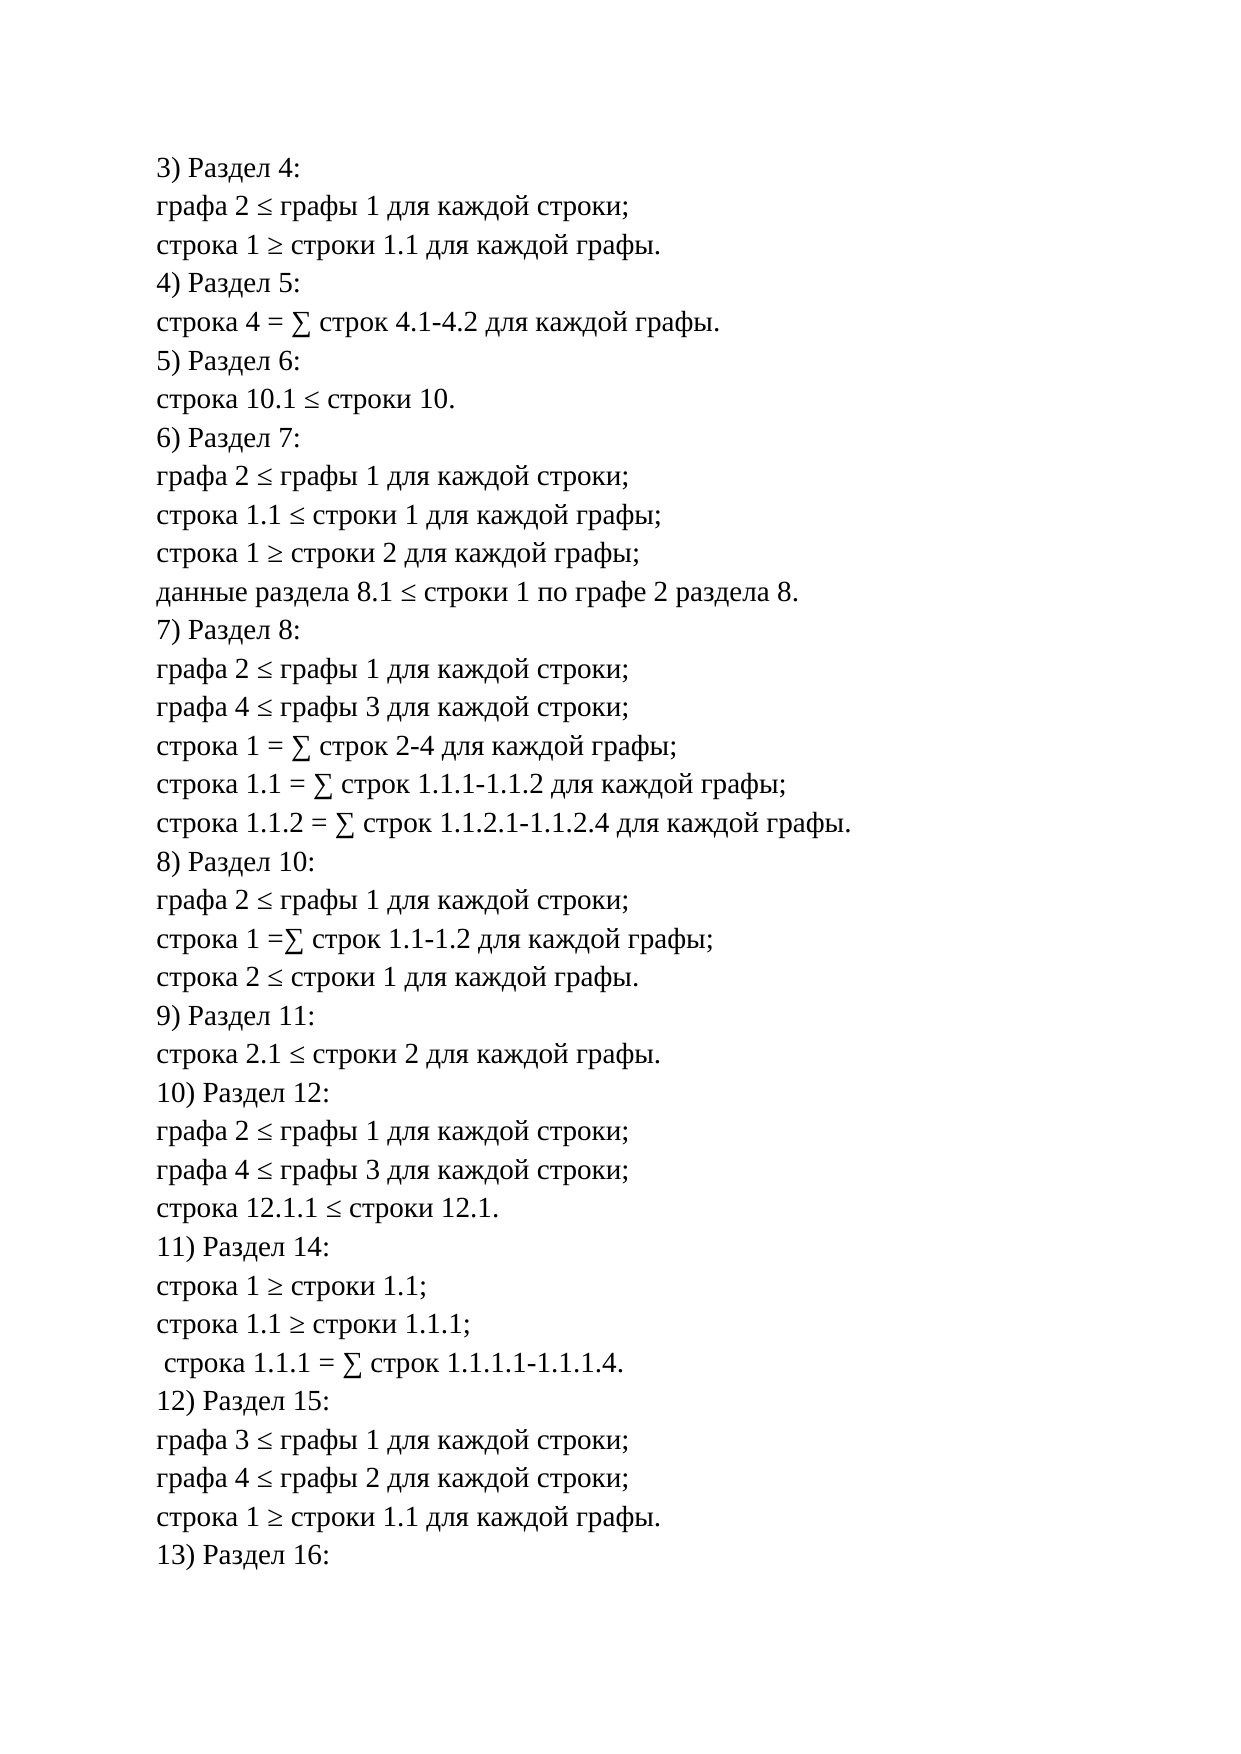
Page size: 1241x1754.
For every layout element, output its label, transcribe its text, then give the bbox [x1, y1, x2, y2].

text графа 2 ≤ графы 1 для каждой строки; [112, 882, 1128, 916]
text 13) Раздел 16: [112, 1537, 1128, 1571]
text строка 1 = ∑ строк 2-4 для каждой графы; [112, 728, 1128, 762]
text строка 1.1 ≥ строки 1.1.1; [112, 1306, 1128, 1340]
text строка 10.1 ≤ строки 10. [112, 381, 1128, 415]
text строка 1 ≥ строки 2 для каждой графы; [112, 535, 1128, 569]
text 5) Раздел 6: [112, 343, 1128, 376]
text графа 4 ≤ графы 2 для каждой строки; [112, 1460, 1128, 1494]
text строка 1.1 = ∑ строк 1.1.1-1.1.2 для каждой графы; [112, 767, 1128, 800]
text строка 1 ≥ строки 1.1 для каждой графы. [112, 227, 1128, 261]
text 10) Раздел 12: [112, 1075, 1128, 1108]
text данные раздела 8.1 ≤ строки 1 по графе 2 раздела 8. [112, 574, 1128, 607]
text 7) Раздел 8: [112, 612, 1128, 646]
text 4) Раздел 5: [112, 266, 1128, 299]
text графа 2 ≤ графы 1 для каждой строки; [112, 188, 1128, 222]
text графа 3 ≤ графы 1 для каждой строки; [112, 1422, 1128, 1455]
text строка 1.1 ≤ строки 1 для каждой графы; [112, 497, 1128, 530]
text строка 1 ≥ строки 1.1; [112, 1268, 1128, 1301]
text строка 1 ≥ строки 1.1 для каждой графы. [112, 1499, 1128, 1532]
text строка 2 ≤ строки 1 для каждой графы. [112, 959, 1128, 993]
text графа 2 ≤ графы 1 для каждой строки; [112, 458, 1128, 492]
text графа 4 ≤ графы 3 для каждой строки; [112, 689, 1128, 723]
text строка 1.1.2 = ∑ строк 1.1.2.1-1.1.2.4 для каждой графы. [112, 805, 1128, 839]
text 6) Раздел 7: [112, 420, 1128, 453]
text строка 2.1 ≤ строки 2 для каждой графы. [112, 1036, 1128, 1070]
text 11) Раздел 14: [112, 1229, 1128, 1263]
text строка 1 =∑ строк 1.1-1.2 для каждой графы; [112, 921, 1128, 954]
text строка 4 = ∑ строк 4.1-4.2 для каждой графы. [112, 304, 1128, 338]
text строка 1.1.1 = ∑ строк 1.1.1.1-1.1.1.4. [112, 1345, 1128, 1378]
text 12) Раздел 15: [112, 1383, 1128, 1417]
text строка 12.1.1 ≤ строки 12.1. [112, 1191, 1128, 1224]
text 9) Раздел 11: [112, 998, 1128, 1031]
text графа 2 ≤ графы 1 для каждой строки; [112, 651, 1128, 684]
text 8) Раздел 10: [112, 844, 1128, 877]
text 3) Раздел 4: [112, 150, 1128, 183]
text графа 2 ≤ графы 1 для каждой строки; [112, 1113, 1128, 1147]
text графа 4 ≤ графы 3 для каждой строки; [112, 1152, 1128, 1186]
